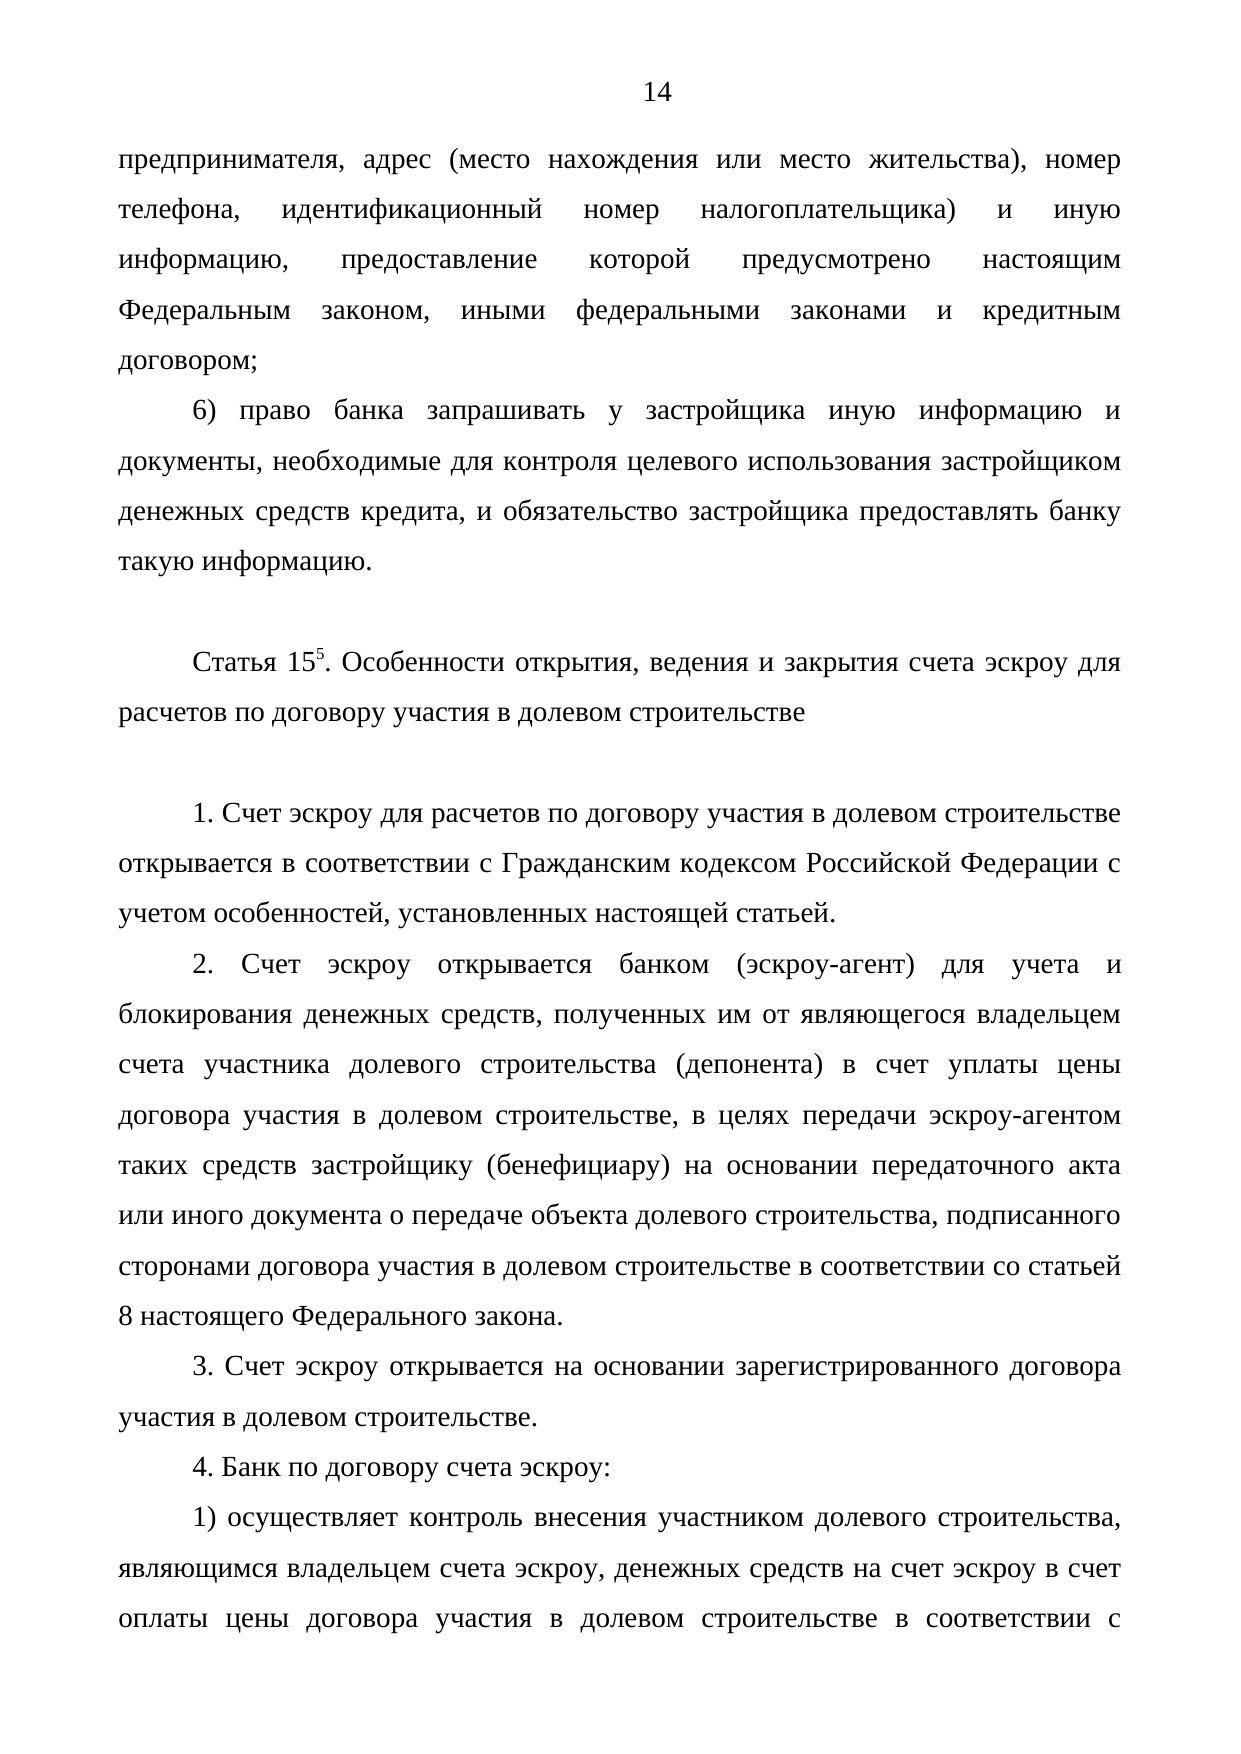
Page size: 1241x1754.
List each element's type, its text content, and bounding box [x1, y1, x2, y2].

text 2. Счет эскроу открывается банком (эскроу-агент) для учета и блокирования денежных средств, полученных им от являющегося владельцем счета участника долевого строительства (депонента) в счет уплаты цены договора участия в долевом строительстве, в целях передачи эскроу-агентом таких средств застройщику (бенефициару) на основании передаточного акта или иного документа о передаче объекта долевого строительства, подписанного сторонами договора участия в долевом строительстве в соответствии со статьей 8 настоящего Федерального закона. [118, 946, 1122, 1332]
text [118, 141, 1122, 376]
text 6) право банка запрашивать у застройщика иную информацию и документы, необходимые для контроля целевого использования застройщиком денежных средств кредита, и обязательство застройщика предоставлять банку такую информацию. [118, 392, 1122, 577]
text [118, 1499, 1122, 1633]
text 1. Счет эскроу для расчетов по договору участия в долевом строительстве открывается в соответствии с Гражданским кодексом Российской Федерации с учетом особенностей, установленных настоящей статьей. [118, 795, 1122, 929]
text Статья 155. Особенности открытия, ведения и закрытия счета эскроу для расчетов по договору участия в долевом строительстве [118, 644, 1122, 728]
text 4. Банк по договору счета эскроу: [118, 1449, 1122, 1483]
text 3. Счет эскроу открывается на основании зарегистрированного договора участия в долевом строительстве. [118, 1348, 1122, 1432]
